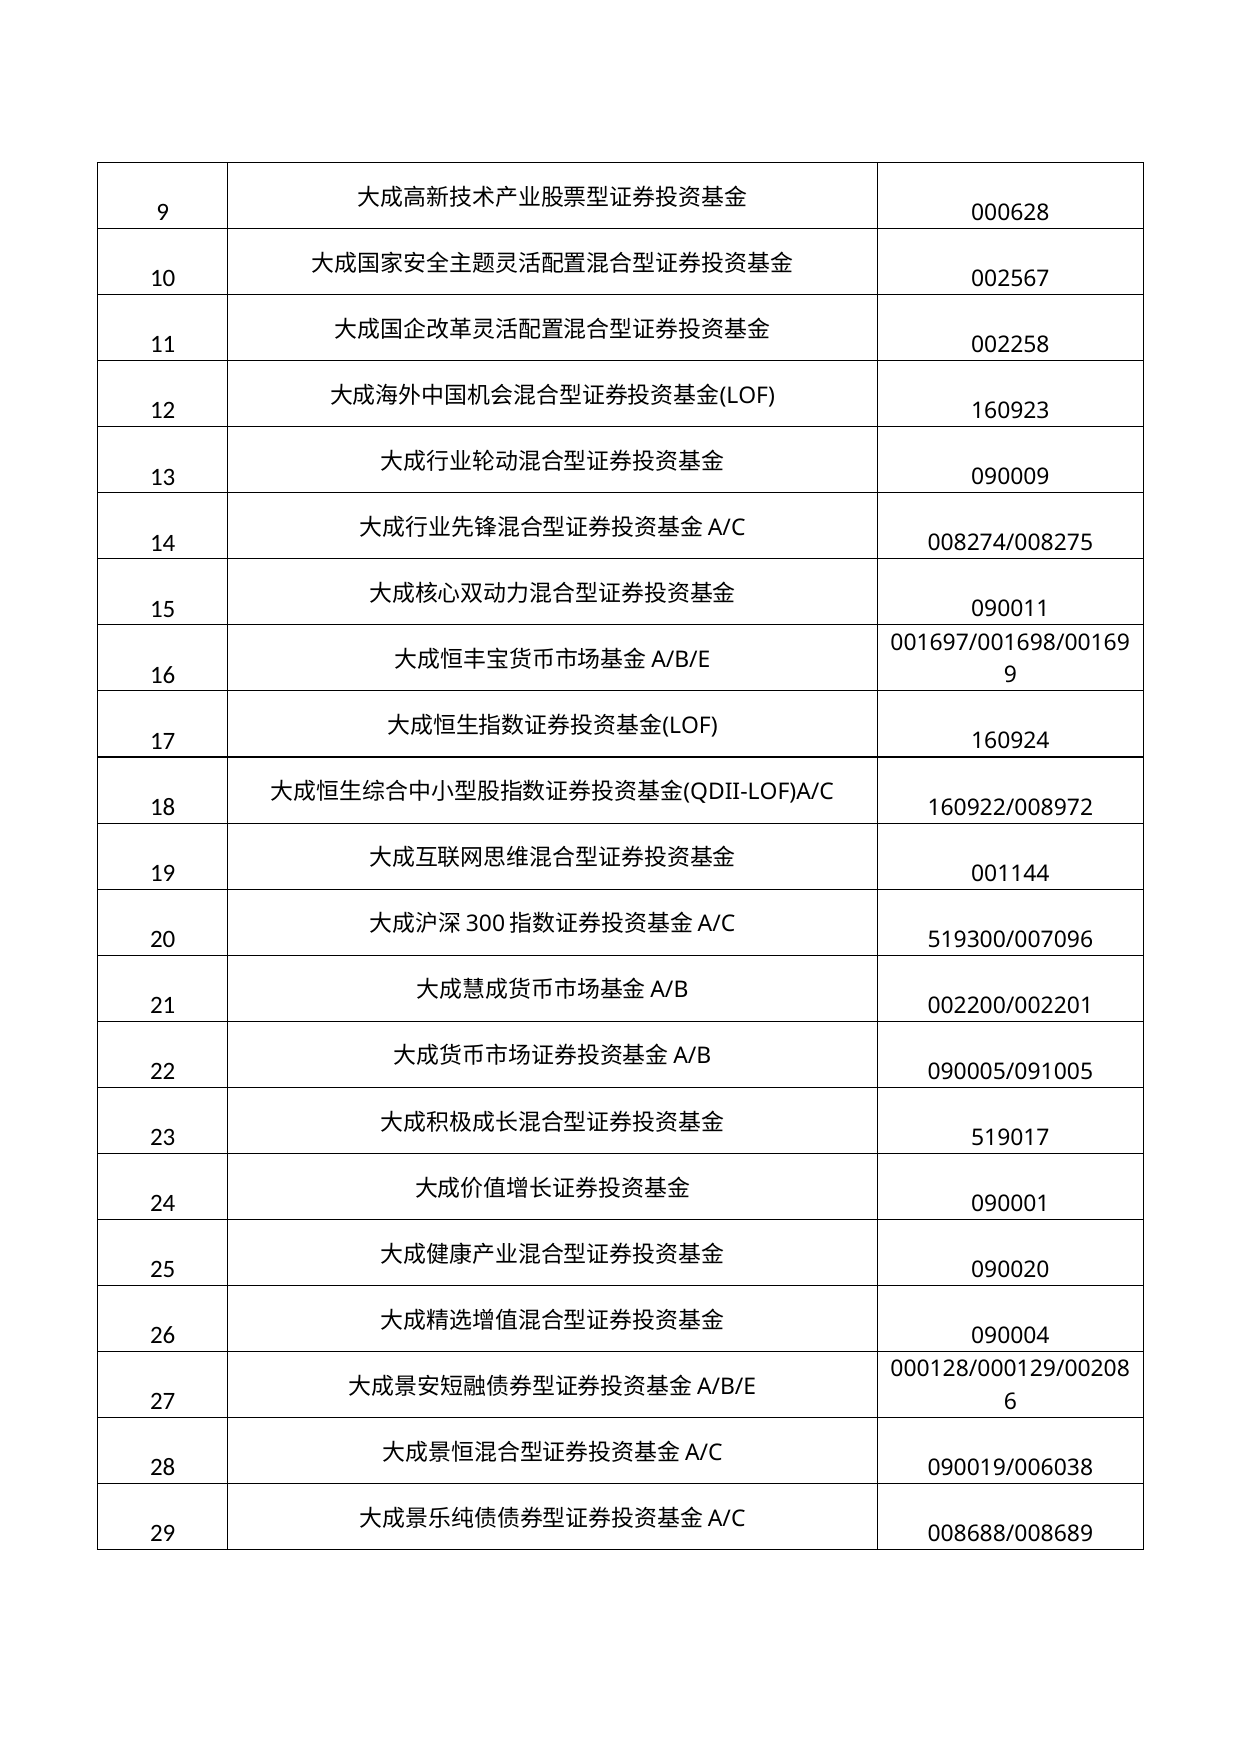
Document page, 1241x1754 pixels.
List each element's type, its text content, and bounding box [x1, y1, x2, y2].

table_cell 大成沪深300指数证券投资基金A/C [228, 890, 877, 954]
table_cell 160923 [878, 361, 1143, 426]
table_cell 大成积极成长混合型证券投资基金 [228, 1088, 877, 1153]
table_cell 160924 [878, 691, 1143, 756]
table_cell 大成健康产业混合型证券投资基金 [228, 1220, 877, 1285]
table_cell 519017 [878, 1088, 1143, 1153]
table_cell 090011 [878, 559, 1143, 624]
table_cell 002567 [878, 229, 1143, 294]
table_cell 090020 [878, 1220, 1143, 1285]
table_cell 090005/091005 [878, 1022, 1143, 1087]
table_cell 19 [98, 824, 227, 888]
table_cell 大成国企改革灵活配置混合型证券投资基金 [228, 295, 877, 360]
table_cell 000128/000129/002086 [878, 1352, 1143, 1417]
table_cell 24 [98, 1154, 227, 1219]
table_cell 008274/008275 [878, 493, 1143, 558]
table_cell 大成恒生指数证券投资基金(LOF) [228, 691, 877, 756]
table_cell 大成海外中国机会混合型证券投资基金(LOF) [228, 361, 877, 426]
table_cell 大成行业轮动混合型证券投资基金 [228, 427, 877, 492]
table_cell 大成恒生综合中小型股指数证券投资基金(QDII-LOF)A/C [228, 758, 877, 822]
table_cell 28 [98, 1418, 227, 1483]
table_cell 大成核心双动力混合型证券投资基金 [228, 559, 877, 624]
table_cell 大成景乐纯债债券型证券投资基金A/C [228, 1484, 877, 1549]
table_cell 002200/002201 [878, 956, 1143, 1021]
table_cell 大成景恒混合型证券投资基金A/C [228, 1418, 877, 1483]
table_cell 大成行业先锋混合型证券投资基金A/C [228, 493, 877, 558]
table_cell 21 [98, 956, 227, 1021]
table_cell 160922/008972 [878, 758, 1143, 822]
table_cell 13 [98, 427, 227, 492]
table_cell 大成景安短融债券型证券投资基金A/B/E [228, 1352, 877, 1417]
table_cell 大成互联网思维混合型证券投资基金 [228, 824, 877, 888]
table_cell 大成高新技术产业股票型证券投资基金 [228, 163, 877, 228]
table_cell 000628 [878, 163, 1143, 228]
table_cell 9 [98, 163, 227, 228]
table_cell 001144 [878, 824, 1143, 888]
table_cell 10 [98, 229, 227, 294]
table_cell 090001 [878, 1154, 1143, 1219]
table_cell 090009 [878, 427, 1143, 492]
table_cell 27 [98, 1352, 227, 1417]
table_cell 大成货币市场证券投资基金A/B [228, 1022, 877, 1087]
table_cell 15 [98, 559, 227, 624]
table_cell 17 [98, 691, 227, 756]
table_cell 519300/007096 [878, 890, 1143, 954]
table_cell 25 [98, 1220, 227, 1285]
table_cell 001697/001698/001699 [878, 625, 1143, 690]
table_cell 002258 [878, 295, 1143, 360]
table_cell 14 [98, 493, 227, 558]
table_cell 大成国家安全主题灵活配置混合型证券投资基金 [228, 229, 877, 294]
table_cell 大成慧成货币市场基金A/B [228, 956, 877, 1021]
table_cell 大成精选增值混合型证券投资基金 [228, 1286, 877, 1351]
table_cell 29 [98, 1484, 227, 1549]
table_cell 090019/006038 [878, 1418, 1143, 1483]
table_cell 008688/008689 [878, 1484, 1143, 1549]
table_cell 26 [98, 1286, 227, 1351]
table_cell 11 [98, 295, 227, 360]
table_cell 12 [98, 361, 227, 426]
table_cell 090004 [878, 1286, 1143, 1351]
table_cell 23 [98, 1088, 227, 1153]
table_cell 大成价值增长证券投资基金 [228, 1154, 877, 1219]
table_cell 22 [98, 1022, 227, 1087]
table_cell 16 [98, 625, 227, 690]
table_cell 20 [98, 890, 227, 954]
table_cell 大成恒丰宝货币市场基金A/B/E [228, 625, 877, 690]
table_cell 18 [98, 758, 227, 822]
